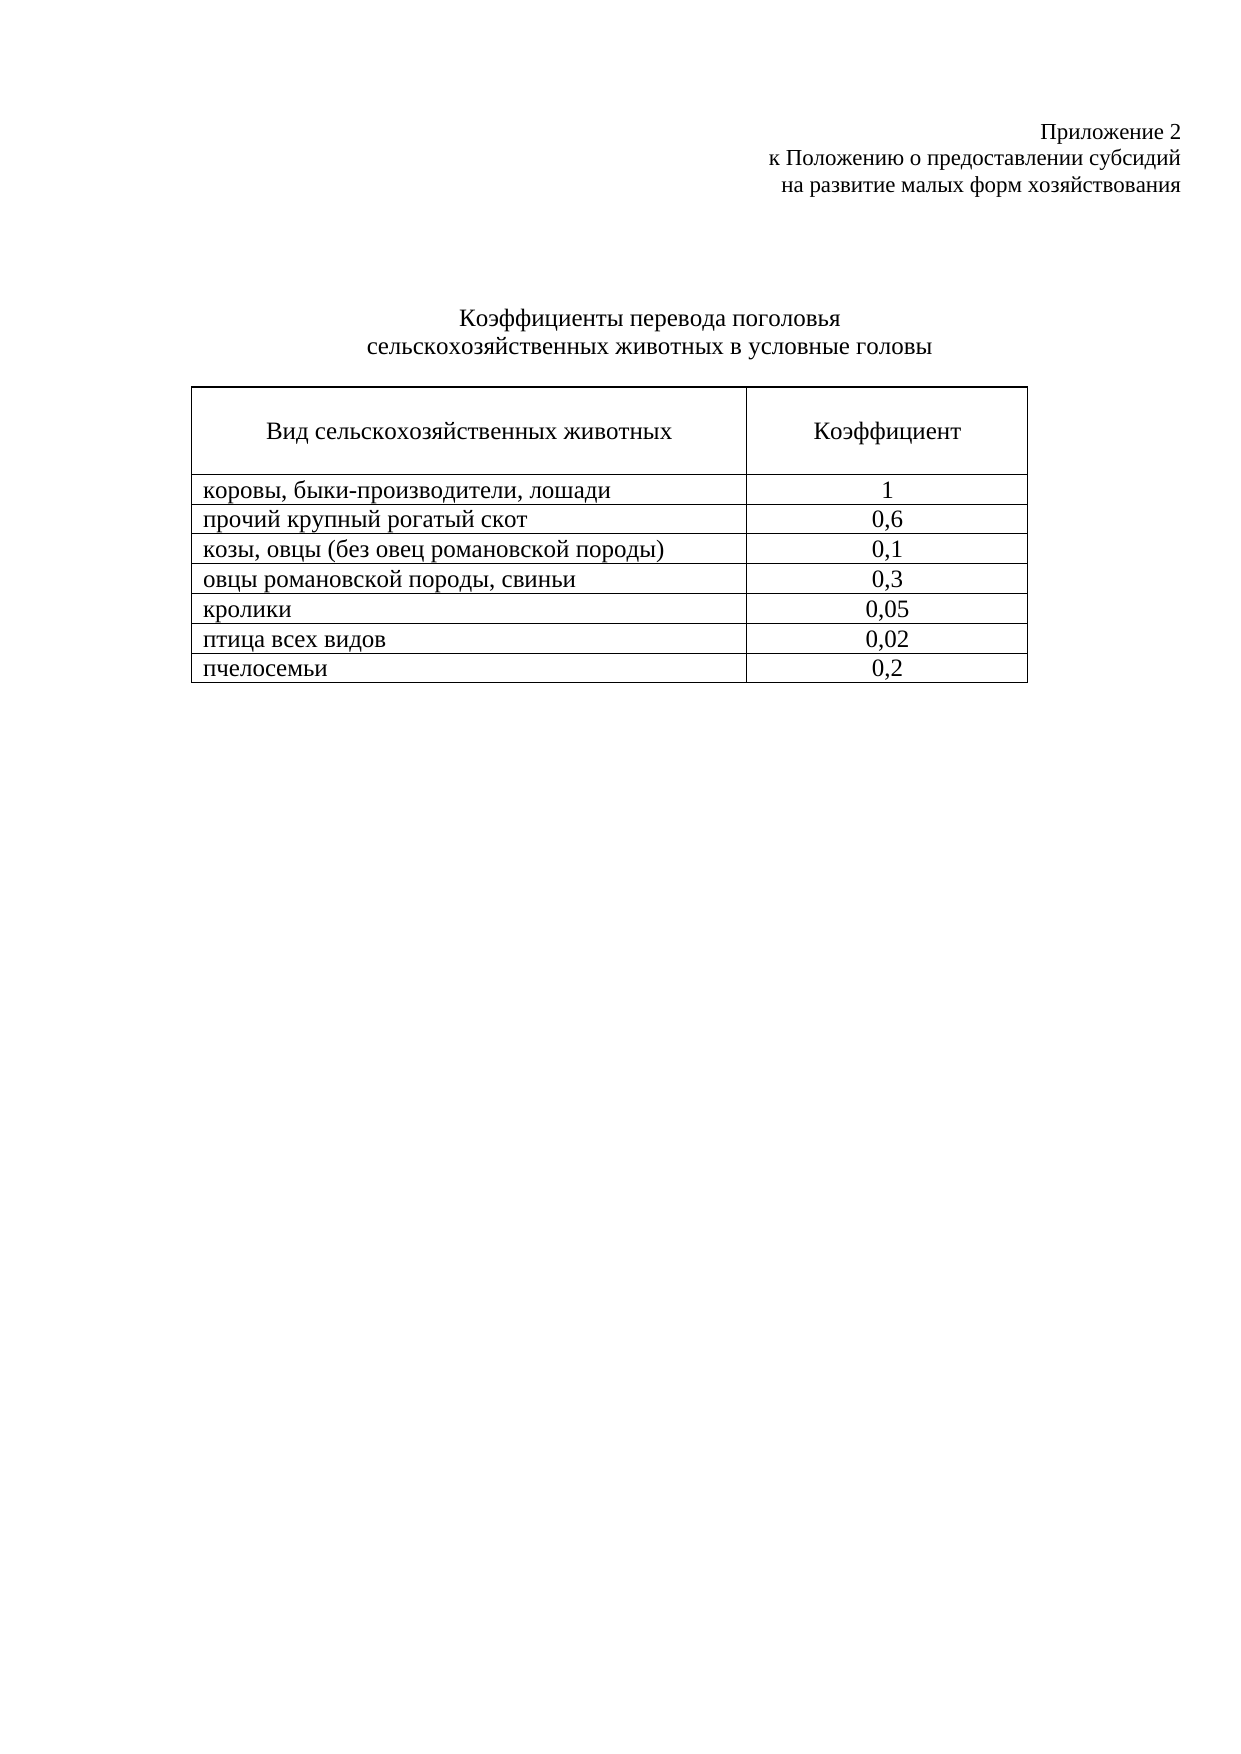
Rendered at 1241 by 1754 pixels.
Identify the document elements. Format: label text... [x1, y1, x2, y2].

table_cell 0,6 [747, 505, 1027, 533]
table_cell 0,3 [747, 564, 1027, 593]
text Приложение 2 [118, 118, 1181, 144]
table_cell пчелосемьи [192, 654, 746, 682]
table_cell прочий крупный рогатый скот [192, 505, 746, 533]
table_cell 0,05 [747, 594, 1027, 623]
table_cell 1 [747, 475, 1027, 503]
table_cell 0,1 [747, 534, 1027, 563]
text к Положению о предоставлении субсидий [118, 144, 1181, 171]
table_cell кролики [192, 594, 746, 623]
table_cell козы, овцы (без овец романовской породы) [192, 534, 746, 563]
table_cell овцы романовской породы, свиньи [192, 564, 746, 593]
table_cell коровы, быки-производители, лошади [192, 475, 746, 503]
table_header Коэффициент [747, 388, 1027, 474]
text Коэффициенты перевода поголовья [118, 303, 1181, 331]
table_cell 0,2 [747, 654, 1027, 682]
text на развитие малых форм хозяйствования [118, 171, 1181, 197]
table_header Вид сельскохозяйственных животных [192, 388, 746, 474]
table_cell 0,02 [747, 624, 1027, 652]
text сельскохозяйственных животных в условные головы [118, 331, 1181, 360]
table_cell птица всех видов [192, 624, 746, 652]
